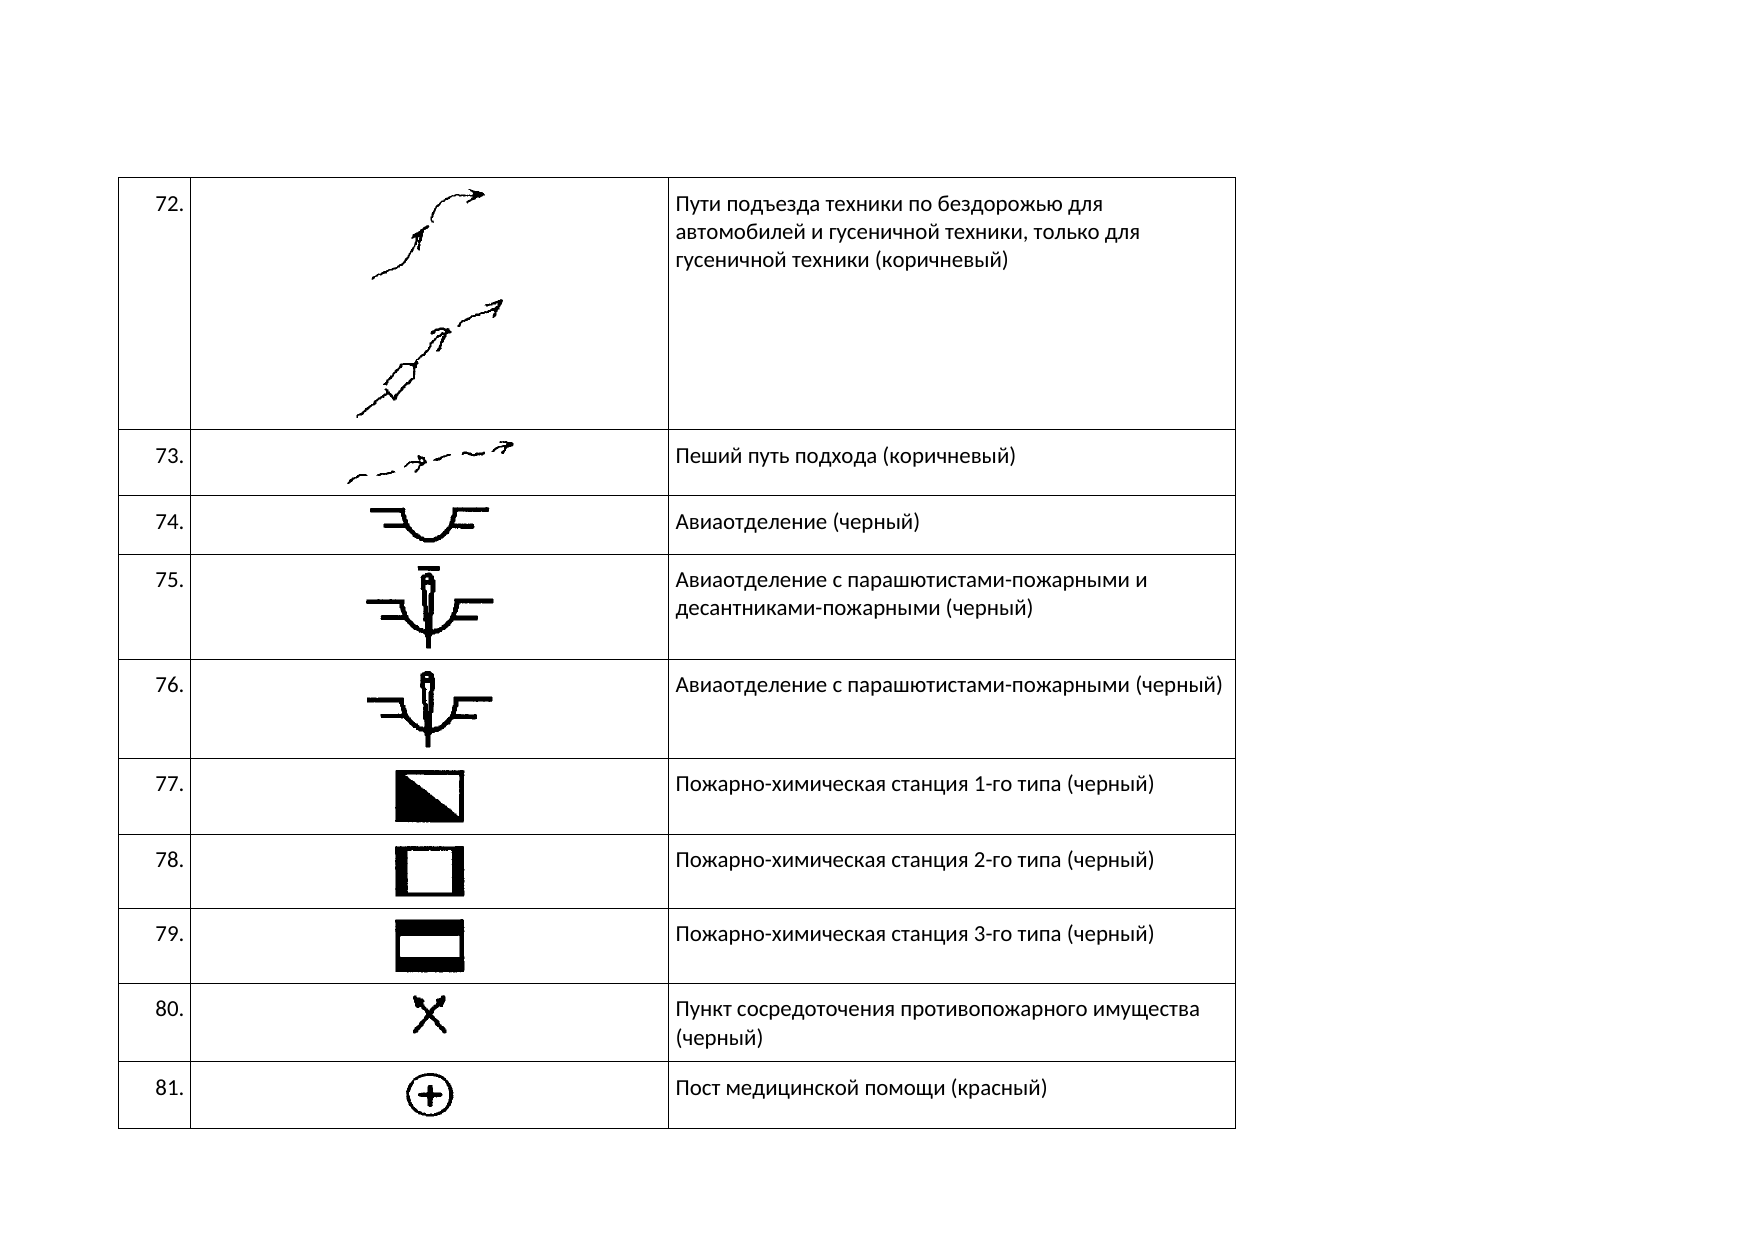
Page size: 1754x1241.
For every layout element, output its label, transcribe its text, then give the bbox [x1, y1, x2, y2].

table_cell 79. [119, 909, 190, 983]
picture [369, 506, 490, 543]
table_cell 80. [119, 984, 190, 1061]
table_cell Пожарно-химическая станция 3-го типа (черный) [669, 909, 1235, 983]
picture [412, 994, 447, 1034]
picture [394, 918, 465, 973]
table_cell [191, 430, 668, 495]
table_cell 81. [119, 1062, 190, 1127]
table_cell Пеший путь подхода (коричневый) [669, 430, 1235, 495]
table_cell 74. [119, 496, 190, 554]
table_cell Пожарно-химическая станция 2-го типа (черный) [669, 835, 1235, 907]
table_cell [191, 660, 668, 758]
table_cell 77. [119, 759, 190, 833]
table_cell [191, 909, 668, 983]
picture [355, 188, 504, 419]
table_cell [191, 178, 668, 429]
table_cell Пожарно-химическая станция 1-го типа (черный) [669, 759, 1235, 833]
table_cell Авиаотделение (черный) [669, 496, 1235, 554]
table_cell [191, 984, 668, 1061]
table_cell Пост медицинской помощи (красный) [669, 1062, 1235, 1127]
picture [405, 1072, 454, 1117]
table_cell Авиаотделение с парашютистами-пожарными (черный) [669, 660, 1235, 758]
table_cell [191, 835, 668, 907]
picture [394, 845, 465, 897]
picture [366, 670, 493, 748]
table_cell Пути подъезда техники по бездорожью для автомобилей и гусеничной техники, только для гусеничной техники (коричневый) [669, 178, 1235, 429]
table_cell [191, 759, 668, 833]
picture [394, 769, 465, 823]
table_cell Пункт сосредоточения противопожарного имущества (черный) [669, 984, 1235, 1061]
table_cell [191, 496, 668, 554]
table_cell 78. [119, 835, 190, 907]
table_cell 76. [119, 660, 190, 758]
table_cell 72. [119, 178, 190, 429]
table_cell 75. [119, 555, 190, 659]
table_cell Авиаотделение с парашютистами-пожарными и десантниками-пожарными (черный) [669, 555, 1235, 659]
table_cell 73. [119, 430, 190, 495]
picture [365, 565, 494, 649]
table_cell [191, 1062, 668, 1127]
picture [346, 440, 514, 485]
table_cell [191, 555, 668, 659]
